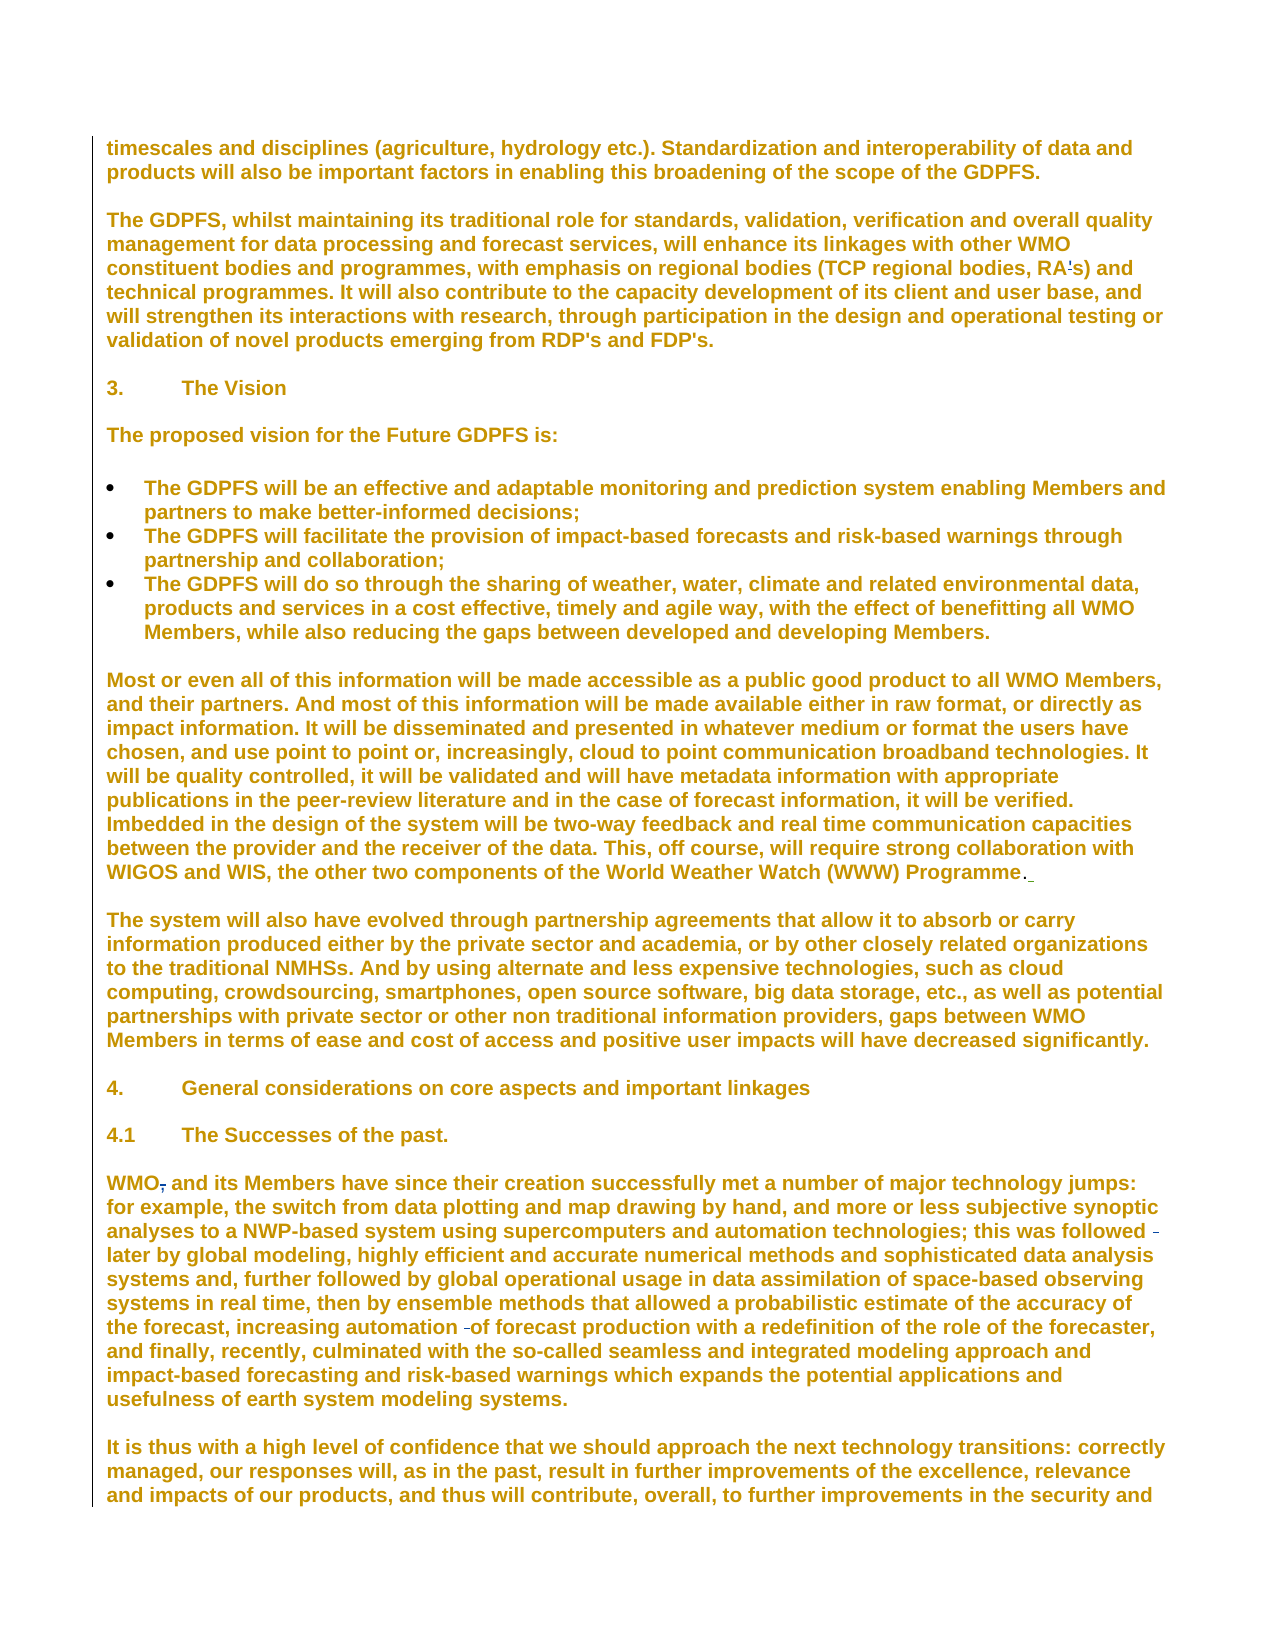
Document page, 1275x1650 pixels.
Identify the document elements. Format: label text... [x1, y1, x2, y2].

text The GDPFS, whilst maintaining its traditional role for standards, validation, verification and overall quality management for data processing and forecast services, will enhance its linkages with other WMO constituent bodies and programmes, with emphasis on regional bodies (TCP regional bodies, RAs) and technical programmes. It will also contribute to the capacity development of its client and user base, and will strengthen its interactions with research, through participation in the design and operational testing or validation of novel products emerging from RDP's and FDP's. [106, 208, 1169, 351]
text 4.1 The Successes of the past. [106, 1123, 1169, 1147]
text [106, 1435, 1169, 1507]
text WMO and its Members have since their creation successfully met a number of major technology jumps: for example, the switch from data plotting and map drawing by hand, and more or less subjective synoptic analyses to a NWP-based system using supercomputers and automation technologies; this was followed later by global modeling, highly efficient and accurate numerical methods and sophisticated data analysis systems and, further followed by global operational usage in data assimilation of space-based observing systems in real time, then by ensemble methods that allowed a probabilistic estimate of the accuracy of the forecast, increasing automation of forecast production with a redefinition of the role of the forecaster, and finally, recently, culminated with the so-called seamless and integrated modeling approach and impact-based forecasting and risk-based warnings which expands the potential applications and usefulness of earth system modeling systems. [106, 1171, 1169, 1411]
text The system will also have evolved through partnership agreements that allow it to absorb or carry information produced either by the private sector and academia, or by other closely related organizations to the traditional NMHSs. And by using alternate and less expensive technologies, such as cloud computing, crowdsourcing, smartphones, open source software, big data storage, etc., as well as potential partnerships with private sector or other non traditional information providers, gaps between WMO Members in terms of ease and cost of access and positive user impacts will have decreased significantly. [106, 908, 1169, 1051]
list The GDPFS will facilitate the provision of impact-based forecasts and risk-based warnings through partnership and collaboration; [106, 524, 1169, 572]
text 4. General considerations on core aspects and important linkages [106, 1075, 1169, 1099]
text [106, 136, 1169, 184]
list The GDPFS will be an effective and adaptable monitoring and prediction system enabling Members and partners to make better-informed decisions; [106, 476, 1169, 524]
text 3. The Vision [106, 375, 1169, 399]
list The GDPFS will do so through the sharing of weather, water, climate and related environmental data, products and services in a cost effective, timely and agile way, with the effect of benefitting all WMO Members, while also reducing the gaps between developed and developing Members. [106, 572, 1169, 644]
text The proposed vision for the Future GDPFS is: [106, 423, 1169, 447]
text Most or even all of this information will be made accessible as a public good product to all WMO Members, and their partners. And most of this information will be made available either in raw format, or directly as impact information. It will be disseminated and presented in whatever medium or format the users have chosen, and use point to point or, increasingly, cloud to point communication broadband technologies. It will be quality controlled, it will be validated and will have metadata information with appropriate publications in the peer-review literature and in the case of forecast information, it will be verified. Imbedded in the design of the system will be two-way feedback and real time communication capacities between the provider and the receiver of the data. This, off course, will require strong collaboration with WIGOS and WIS, the other two components of the World Weather Watch (WWW) Programme. [106, 668, 1169, 884]
